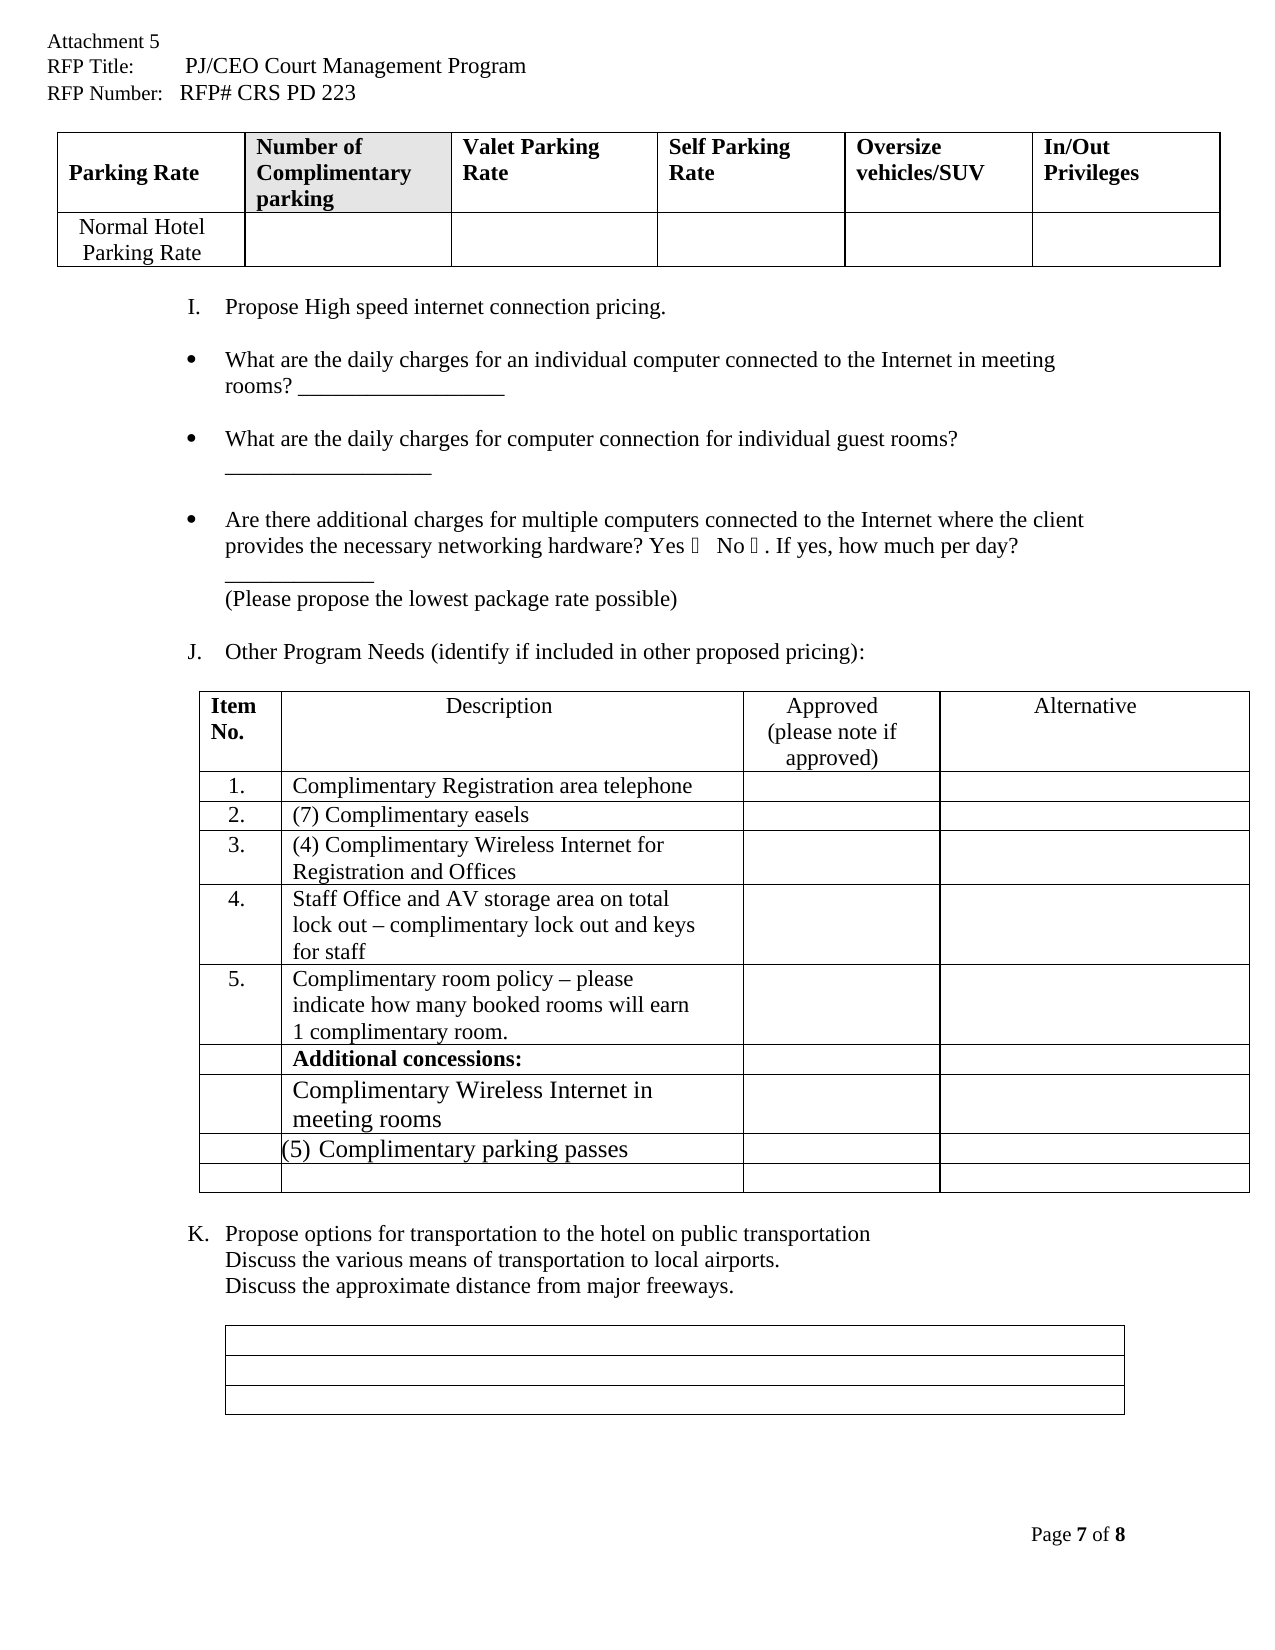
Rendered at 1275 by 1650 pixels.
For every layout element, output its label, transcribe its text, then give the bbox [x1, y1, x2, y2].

table_cell Complimentary Registration area telephone [282, 772, 743, 801]
table_cell 1. [200, 772, 281, 801]
table_header Alternative [941, 692, 1249, 771]
table_header [226, 1326, 1124, 1355]
table_cell [941, 965, 1249, 1044]
table_cell [658, 213, 844, 266]
table_cell Complimentary Wireless Internet in meeting rooms [282, 1075, 743, 1133]
table_cell [744, 1164, 939, 1192]
table_cell Normal Hotel Parking Rate [58, 213, 244, 266]
table_cell [744, 772, 939, 801]
table_cell [941, 1045, 1249, 1074]
table_header Self Parking Rate [658, 133, 844, 212]
table_cell [282, 1164, 743, 1192]
table_cell (7) Complimentary easels [282, 802, 743, 830]
table_cell [200, 1164, 281, 1192]
table_cell [846, 213, 1032, 266]
table_cell [744, 885, 939, 964]
list Propose High speed internet connection pricing. [187, 293, 1125, 319]
table_cell [246, 213, 451, 266]
table_cell [452, 213, 657, 266]
table_header Approved (please note if approved) [744, 692, 939, 771]
table_header Parking Rate [58, 133, 244, 212]
table_cell Complimentary room policy – please indicate how many booked rooms will earn 1 complimentary room. [282, 965, 743, 1044]
table_header Description [282, 692, 743, 771]
table_cell 3. [200, 831, 281, 884]
table_cell [941, 1134, 1249, 1162]
table_cell [744, 1075, 939, 1133]
table_cell Additional concessions: [282, 1045, 743, 1074]
list What are the daily charges for an individual computer connected to the Internet in meeting rooms? __________________ [187, 346, 1125, 398]
table_cell [744, 1134, 939, 1162]
table_header Number of Complimentary parking [246, 133, 451, 212]
table_cell [941, 1164, 1249, 1192]
table_cell [744, 831, 939, 884]
table_cell Complimentary parking passes [282, 1134, 743, 1162]
list Discuss the various means of transportation to local airports. [225, 1246, 1125, 1272]
table_cell 4. [200, 885, 281, 964]
table_cell [744, 1045, 939, 1074]
table_cell [941, 831, 1249, 884]
table_cell [941, 1075, 1249, 1133]
table_cell (4) Complimentary Wireless Internet for Registration and Offices [282, 831, 743, 884]
table_header In/Out Privileges [1033, 133, 1219, 212]
table_cell [200, 1134, 281, 1162]
list What are the daily charges for computer connection for individual guest rooms? __________________ [187, 425, 1125, 477]
table_cell [226, 1386, 1124, 1414]
table_cell [200, 1075, 281, 1133]
table_cell Staff Office and AV storage area on total lock out – complimentary lock out and keys for staff [282, 885, 743, 964]
table_cell 2. [200, 802, 281, 830]
text (Please propose the lowest package rate possible) [225, 585, 1125, 612]
table_cell [1033, 213, 1219, 266]
table_header Item No. [200, 692, 281, 771]
list Are there additional charges for multiple computers connected to the Internet where the client provides the necessary networking hardware? Yes No . If yes, how much per day? _____________ [187, 506, 1125, 585]
table_cell 5. [200, 965, 281, 1044]
table_cell [226, 1356, 1124, 1384]
list Discuss the approximate distance from major freeways. [225, 1272, 1125, 1299]
list Other Program Needs (identify if included in other proposed pricing): [187, 638, 1125, 664]
table_cell [744, 965, 939, 1044]
table_cell [744, 802, 939, 830]
table_cell [941, 802, 1249, 830]
table_cell [200, 1045, 281, 1074]
table_header Valet Parking Rate [452, 133, 657, 212]
list Propose options for transportation to the hotel on public transportation [187, 1219, 1125, 1246]
table_cell [941, 772, 1249, 801]
table_cell [941, 885, 1249, 964]
table_header Oversize vehicles/SUV [846, 133, 1032, 212]
